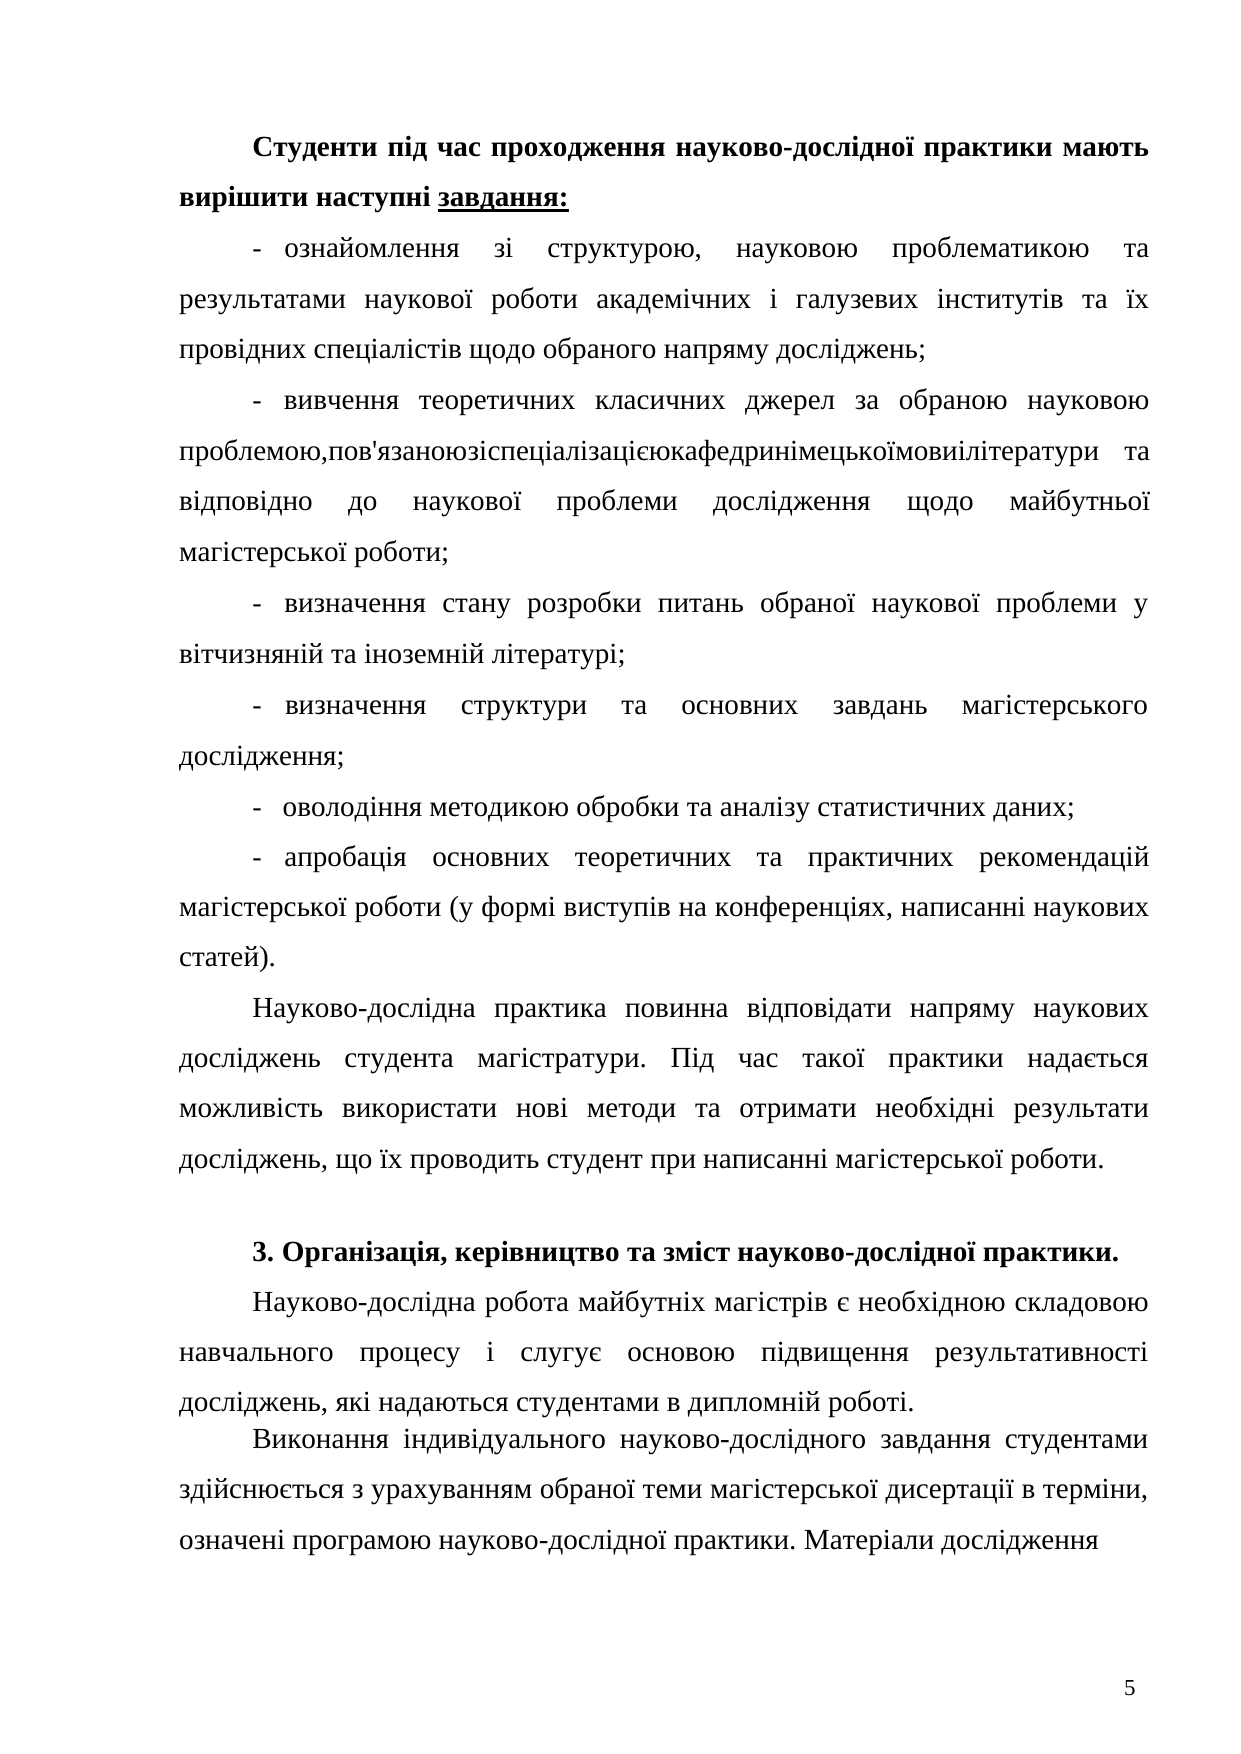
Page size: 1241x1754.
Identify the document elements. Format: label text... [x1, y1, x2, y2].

list апробація основних теоретичних та практичних рекомендацій магістерської роботи (у формі виступів на конференціях, написанні наукових статей). [179, 839, 1150, 973]
list визначення структури та основних завдань магістерського дослідження; [179, 687, 1149, 772]
list оволодіння методикою обробки та аналізу статистичних даних; [252, 790, 1176, 823]
list вивчення теоретичних класичних джерел за обраною науковою проблемою,пов'язаноюзіспеціалізацієюкафедринімецькоїмовиілітератури та відповідно до наукової проблеми дослідження щодо майбутньої магістерської роботи; [179, 382, 1150, 567]
list Організація, керівництво та зміст науково-дослідної практики. [252, 1234, 1176, 1267]
text Студенти під час проходження науково-дослідної практики мають вирішити наступні завдання: [179, 129, 1150, 213]
text Виконання індивідуального науково-дослідного завдання студентами здійснюється з урахуванням обраної теми магістерської дисертації в терміни, означені програмою науково-дослідної практики. Матеріали дослідження [179, 1421, 1149, 1555]
list ознайомлення зі структурою, науковою проблематикою та результатами наукової роботи академічних і галузевих інститутів та їх провідних спеціалістів щодо обраного напряму досліджень; [179, 230, 1150, 365]
list визначення стану розробки питань обраної наукової проблеми у вітчизняній та іноземній літературі; [179, 585, 1149, 669]
text Науково-дослідна робота майбутніх магістрів є необхідною складовою навчального процесу і слугує основою підвищення результативності досліджень, які надаються студентами в дипломній роботі. [179, 1271, 1149, 1421]
text Науково-дослідна практика повинна відповідати напряму наукових досліджень студента магістратури. Під час такої практики надається можливість використати нові методи та отримати необхідні результати досліджень, що їх проводить студент при написанні магістерської роботи. [179, 990, 1149, 1174]
